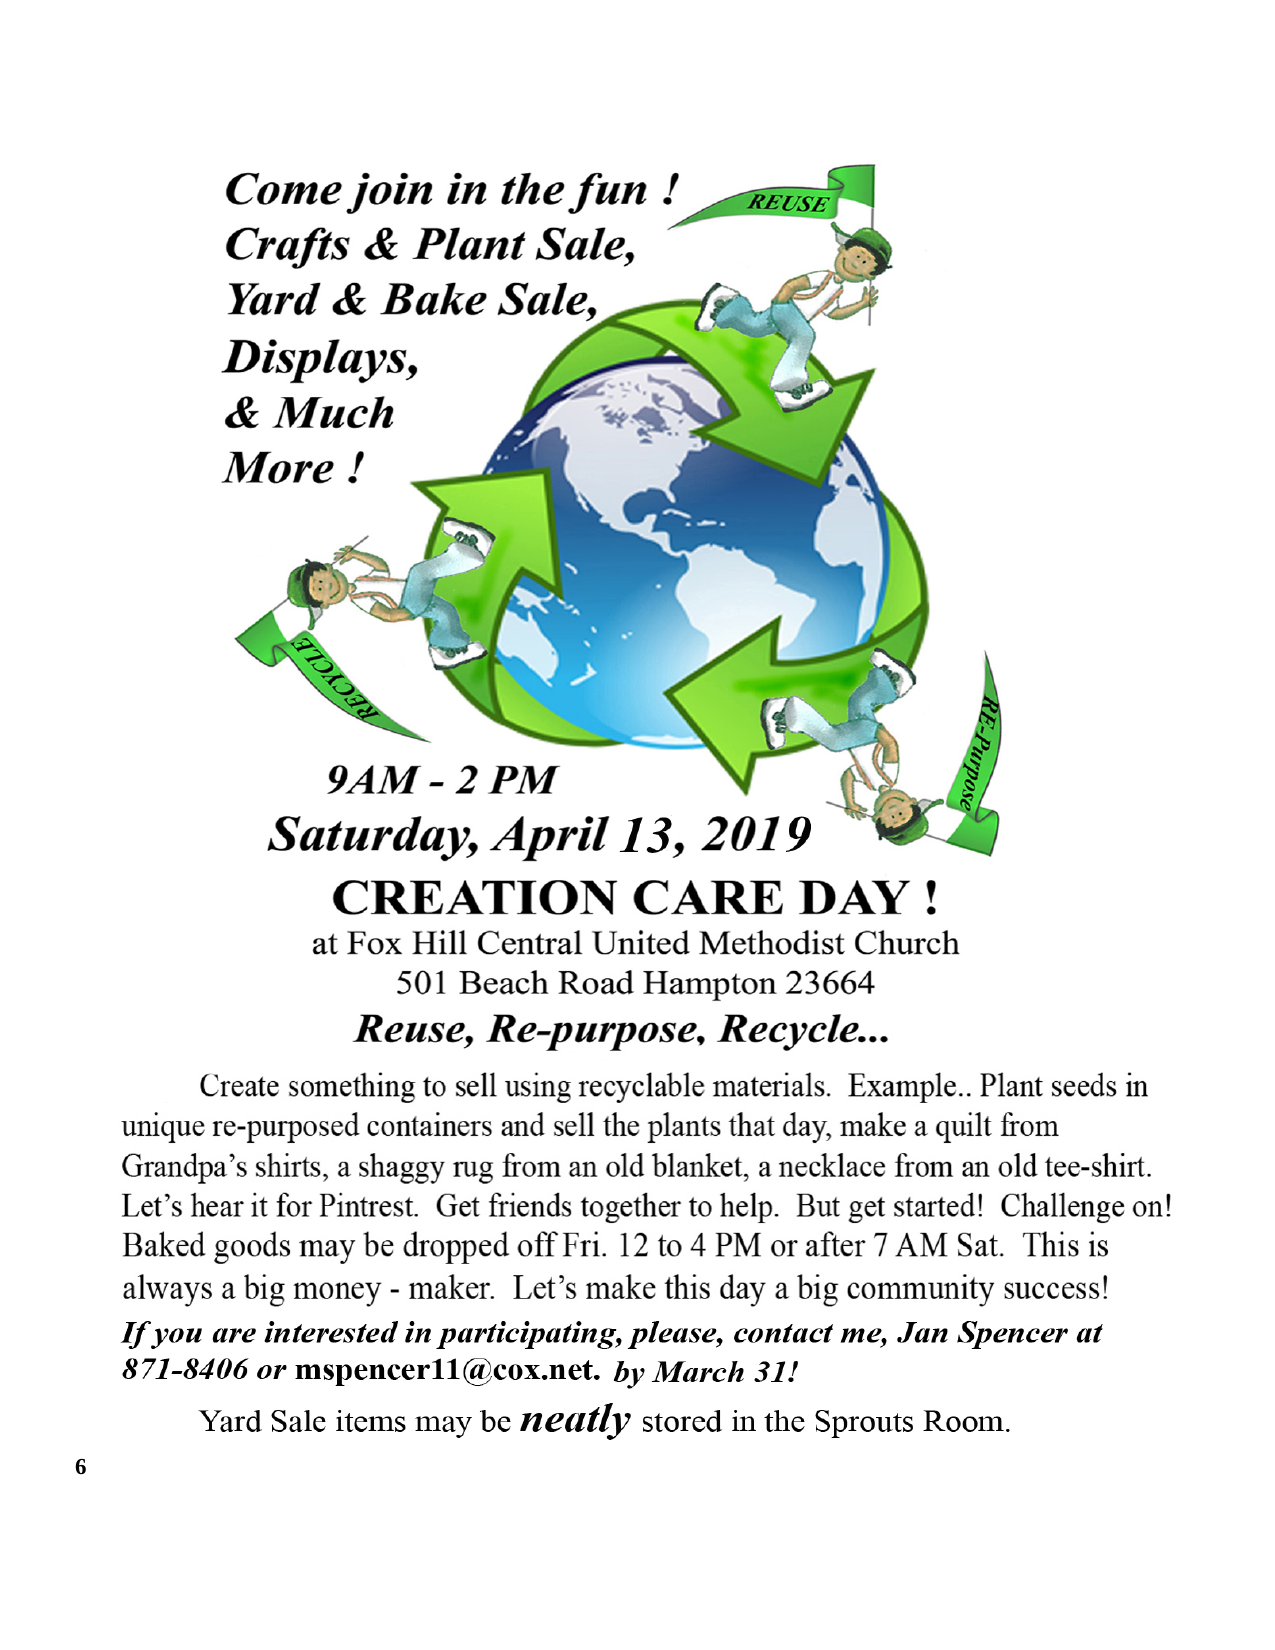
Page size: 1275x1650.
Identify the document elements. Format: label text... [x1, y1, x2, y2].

text 6 [75, 1453, 1200, 1479]
picture [75, 105, 1200, 1449]
